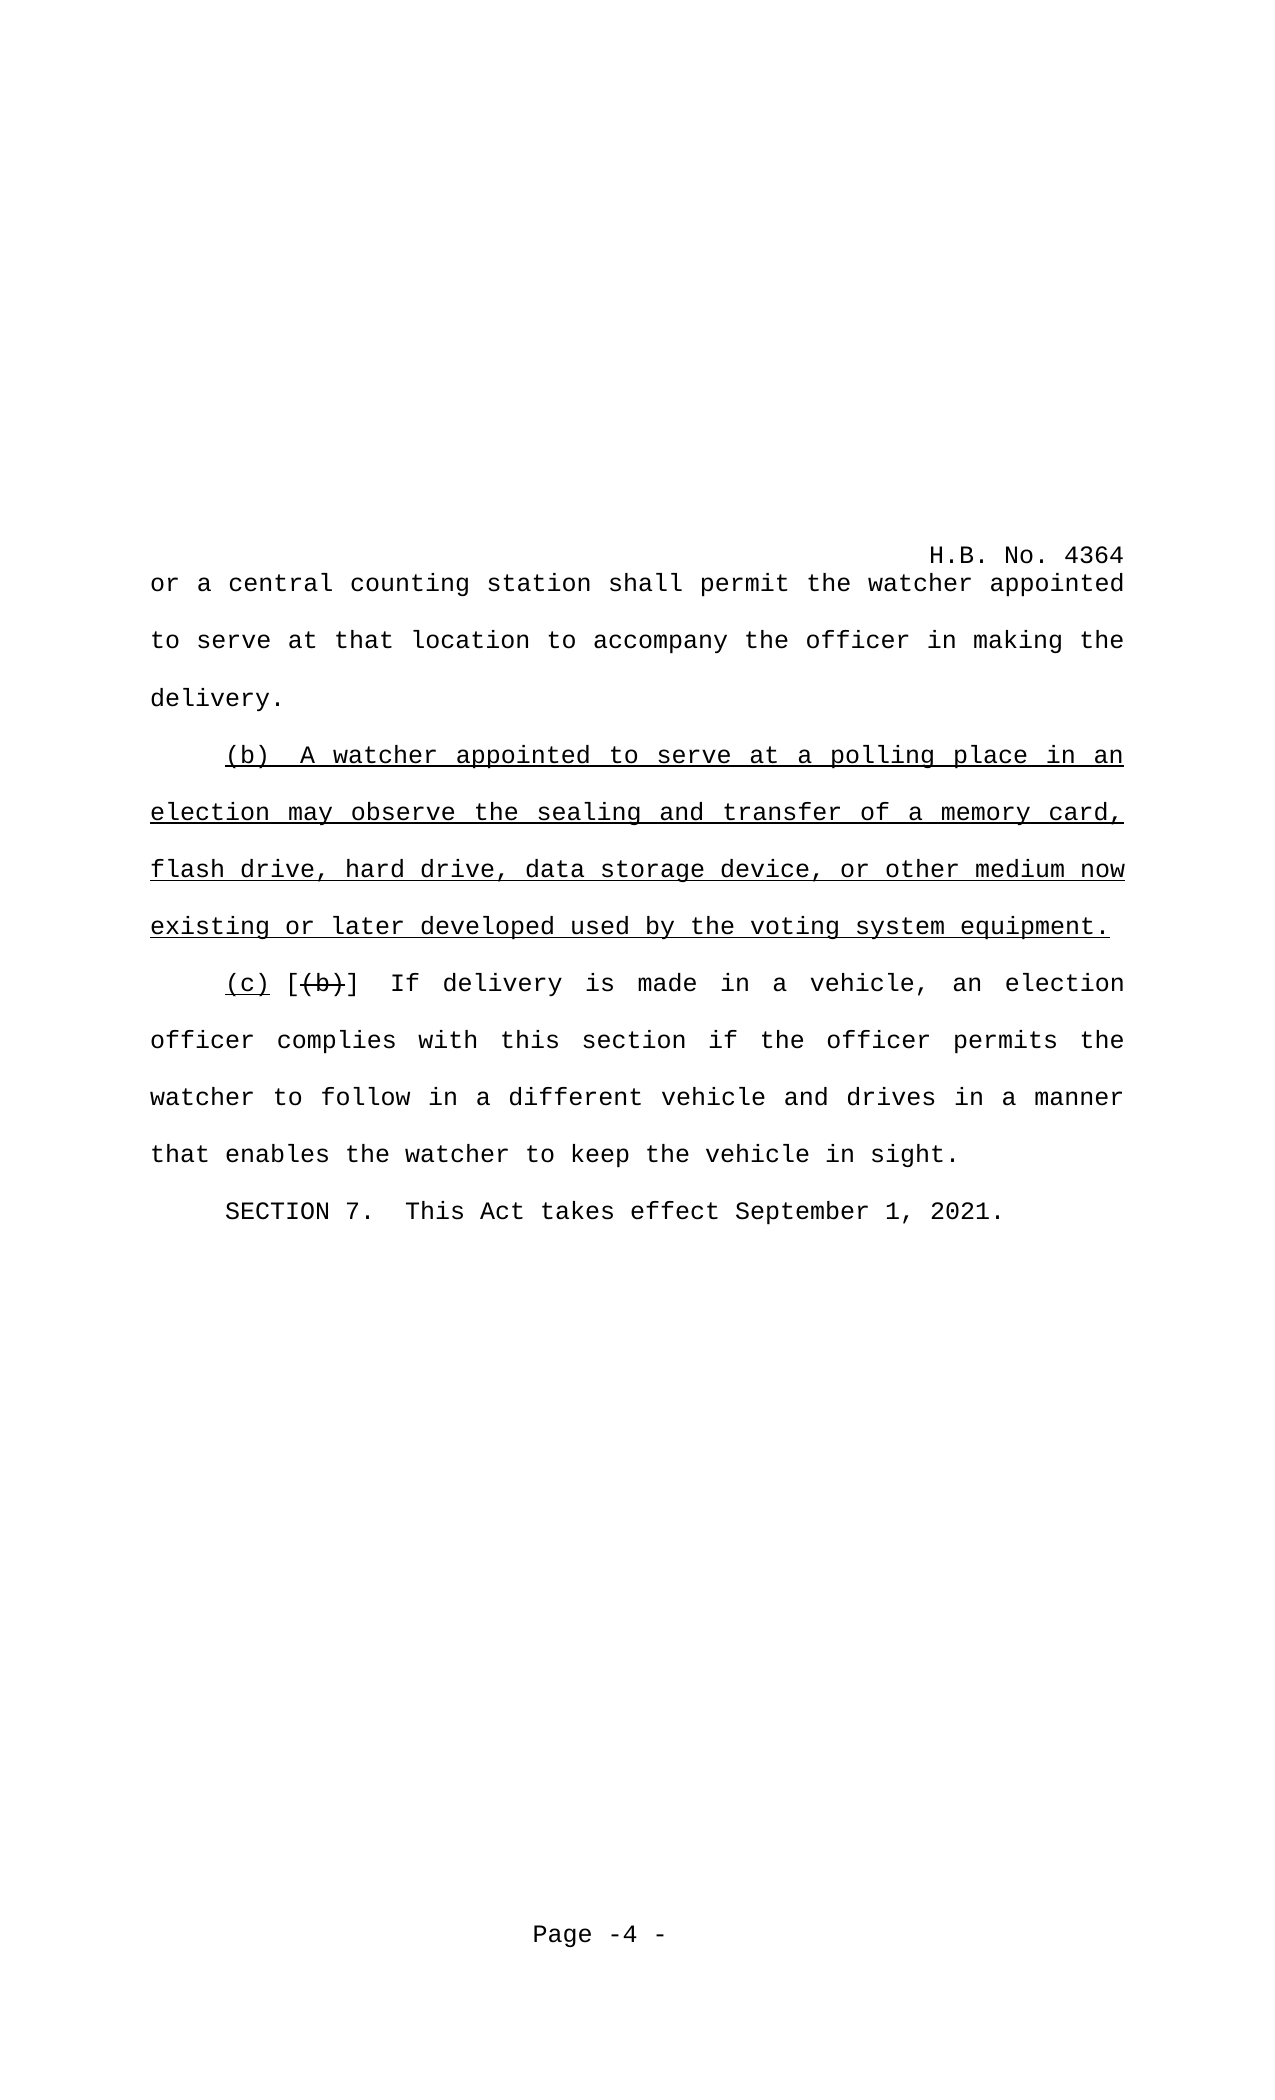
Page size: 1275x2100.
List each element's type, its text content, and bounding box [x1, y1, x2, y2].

text SECTION 7. This Act takes effect September 1, 2021. [150, 1199, 1125, 1227]
text (b) A watcher appointed to serve at a polling place in an election may observe the sealing and transfer of a memory card, flash drive, hard drive, data storage device, or other medium now existing or later developed used by the voting system equipment. [150, 742, 1125, 880]
text (c) [(b)] If delivery is made in a vehicle, an election officer complies with this section if the officer permits the watcher to follow in a different vehicle and drives in a manner that enables the watcher to keep the vehicle in sight. [150, 970, 1125, 1170]
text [150, 571, 1125, 713]
text (b) A watcher appointed to serve at a polling place in an election may observe the sealing and transfer of a memory card, flash drive, hard drive, data storage device, or other medium now existing or later developed used by the voting system equipment. [150, 881, 1125, 942]
